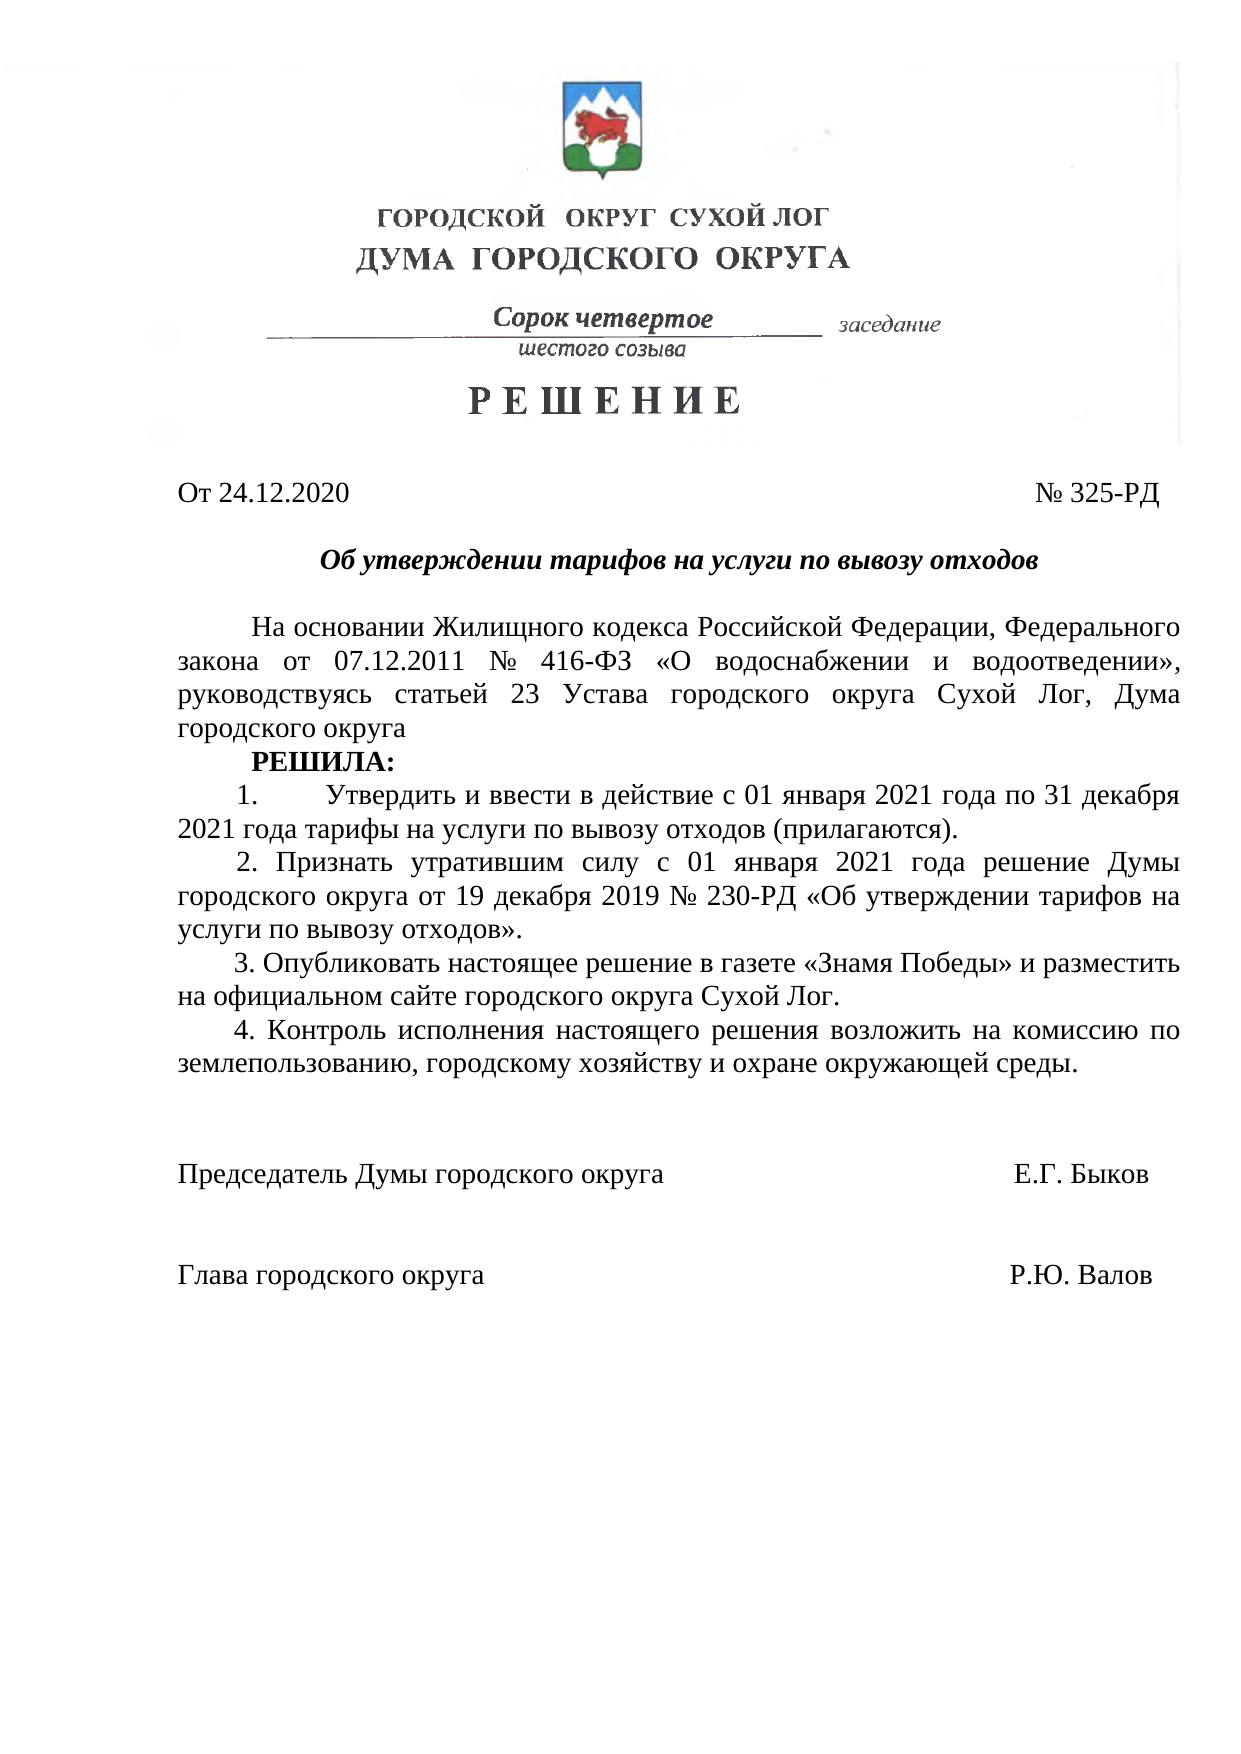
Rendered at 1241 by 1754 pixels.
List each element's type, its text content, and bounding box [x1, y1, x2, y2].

text Глава городского округа Р.Ю. Валов [177, 1257, 1181, 1290]
list Утвердить и ввести в действие с 01 января 2021 года по 31 декабря 2021 года тарифы на услуги по вывозу отходов (прилагаются). [177, 777, 1181, 844]
text 4. Контроль исполнения настоящего решения возложить на комиссию по землепользованию, городскому хозяйству и охране окружающей среды. [177, 1012, 1181, 1079]
text Об утверждении тарифов на услуги по вывозу отходов [177, 542, 1181, 576]
text 3. Опубликовать настоящее решение в газете «Знамя Победы» и разместить на официальном сайте городского округа Сухой Лог. [177, 945, 1181, 1012]
text РЕШИЛА: [177, 744, 1181, 777]
text От 24.12.2020 № 325-РД [177, 475, 1181, 509]
text Председатель Думы городского округа Е.Г. Быков [177, 1156, 1181, 1190]
text На основании Жилищного кодекса Российской Федерации, Федерального закона от 07.12.2011 № 416-ФЗ «О водоснабжении и водоотведении», руководствуясь статьей 23 Устава городского округа Сухой Лог, Дума городского округа [177, 609, 1181, 744]
text 2. Признать утратившим силу с 01 января 2021 года решение Думы городского округа от 19 декабря 2019 № 230-РД «Об утверждении тарифов на услуги по вывозу отходов». [177, 844, 1181, 945]
picture [4, 62, 1182, 447]
